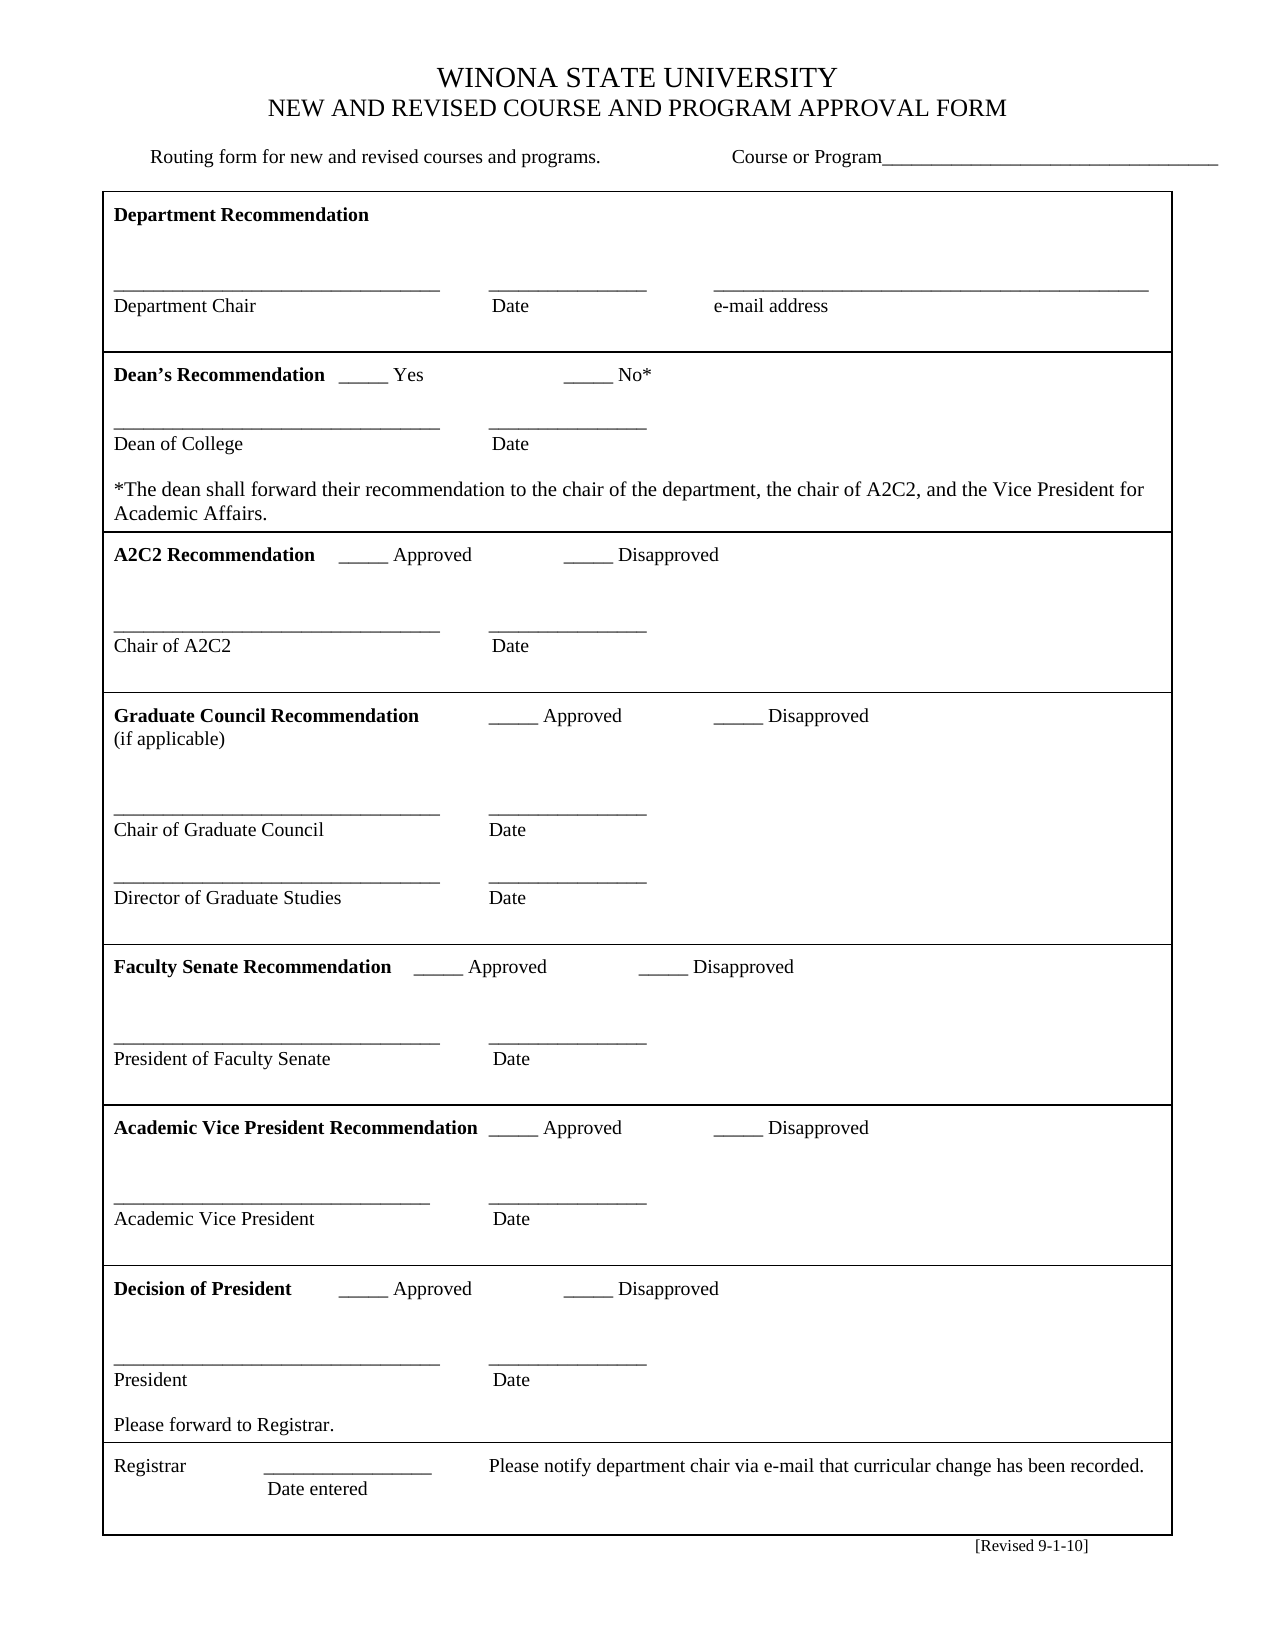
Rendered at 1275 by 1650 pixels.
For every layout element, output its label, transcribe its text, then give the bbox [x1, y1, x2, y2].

table_cell Graduate Council Recommendation _____ Approved _____ Disapproved (if applicable) _________________________________ ________________ Chair of Graduate Council Date _________________________________ ________________ Director of Graduate Studies Date [104, 693, 1171, 943]
text [Revised 9-1-10] [150, 1536, 1125, 1555]
list NEW AND REVISED COURSE AND PROGRAM APPROVAL FORM [150, 93, 1125, 122]
list Routing form for new and revised courses and programs. Course or Program__________________________________ [150, 145, 1125, 168]
table_cell Faculty Senate Recommendation _____ Approved _____ Disapproved _________________________________ ________________ President of Faculty Senate Date [104, 945, 1171, 1104]
table_cell A2C2 Recommendation _____ Approved _____ Disapproved _________________________________ ________________ Chair of A2C2 Date [104, 533, 1171, 692]
table_cell Registrar _________________ Please notify department chair via e-mail that curricular change has been recorded. Date entered [104, 1443, 1171, 1534]
table_cell Decision of President _____ Approved _____ Disapproved _________________________________ ________________ President Date Please forward to Registrar. [104, 1266, 1171, 1442]
table_header Department Recommendation _________________________________ ________________ ____________________________________________ Department Chair Date e-mail address [104, 192, 1171, 351]
table_cell Dean’s Recommendation _____ Yes _____ No* _________________________________ ________________ Dean of College Date *The dean shall forward their recommendation to the chair of the department, the chair of A2C2, and the Vice President for Academic Affairs. [104, 353, 1171, 531]
table_cell Academic Vice President Recommendation _____ Approved _____ Disapproved ________________________________ ________________ Academic Vice President Date [104, 1106, 1171, 1264]
list WINONA STATE UNIVERSITY [150, 60, 1125, 93]
